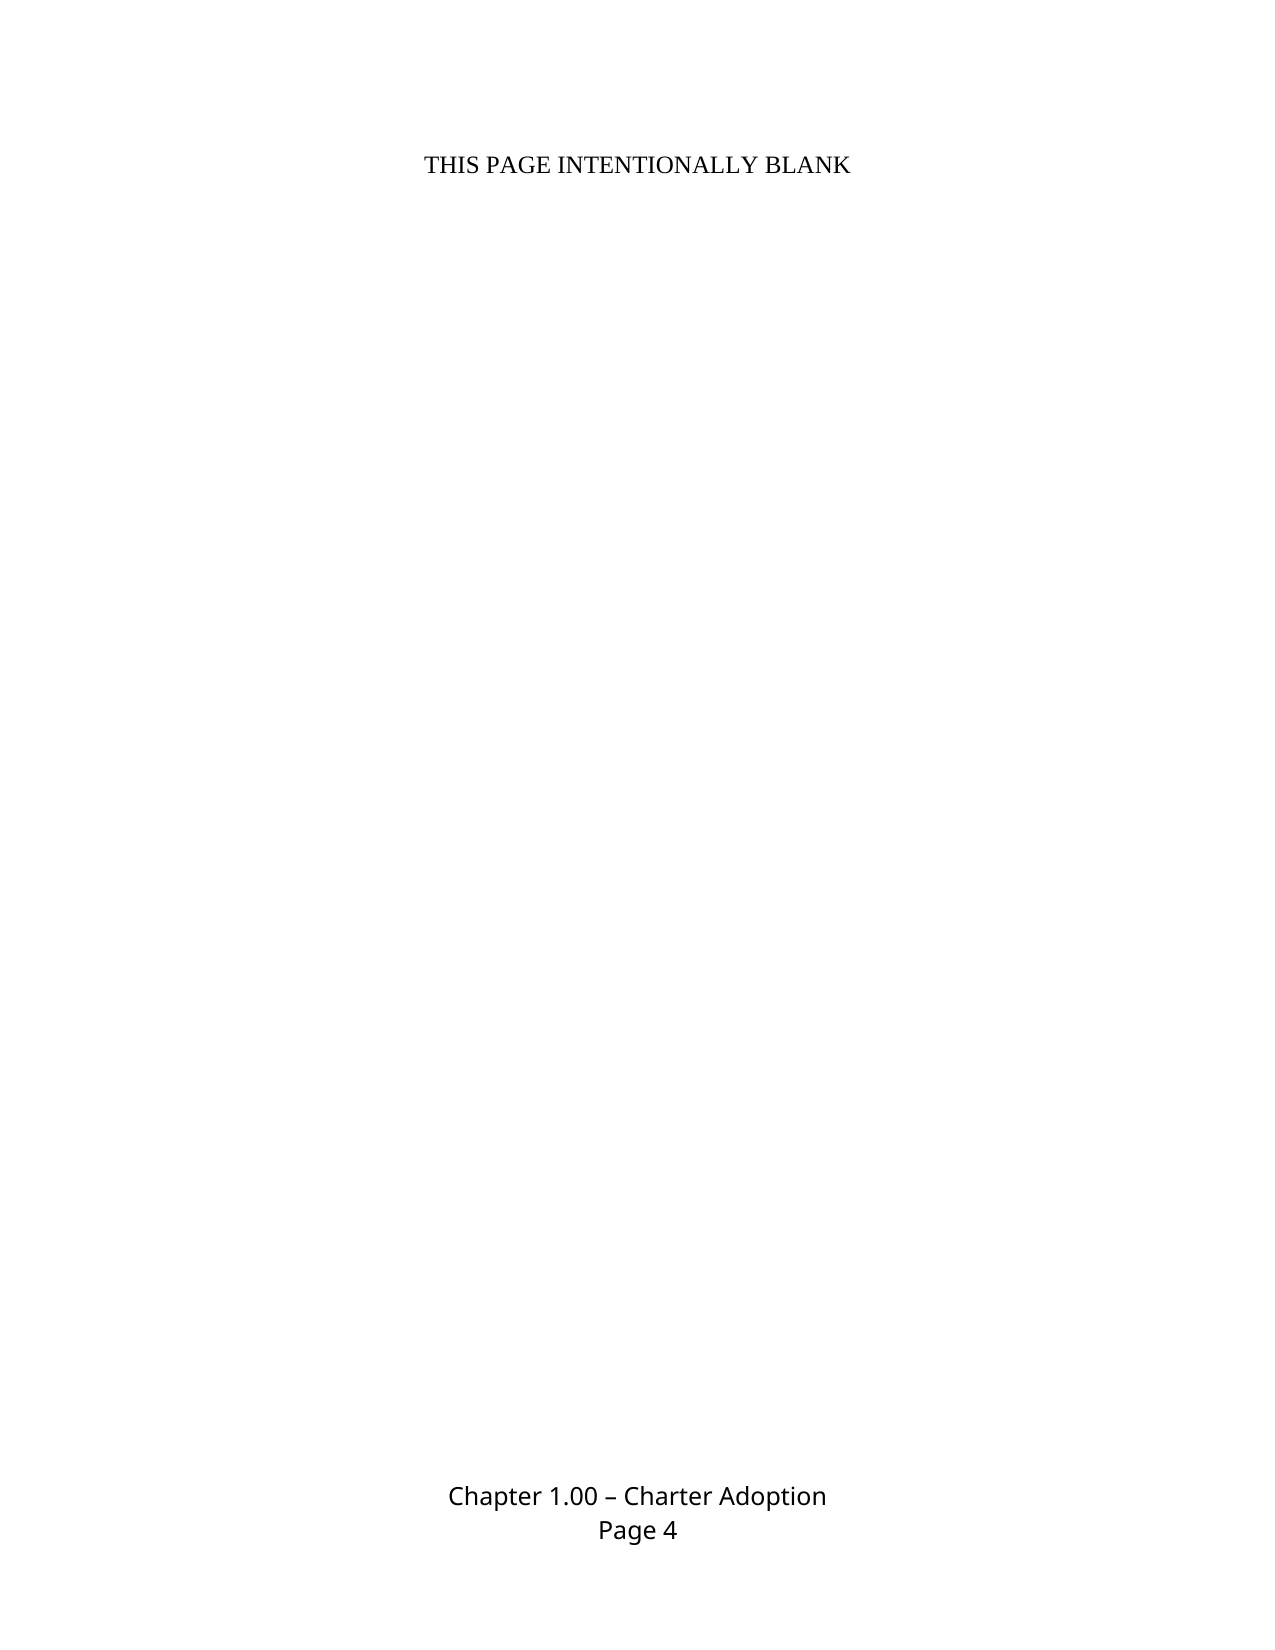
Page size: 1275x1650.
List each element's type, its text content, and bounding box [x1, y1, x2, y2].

text THIS PAGE INTENTIONALLY BLANK [150, 150, 1125, 179]
